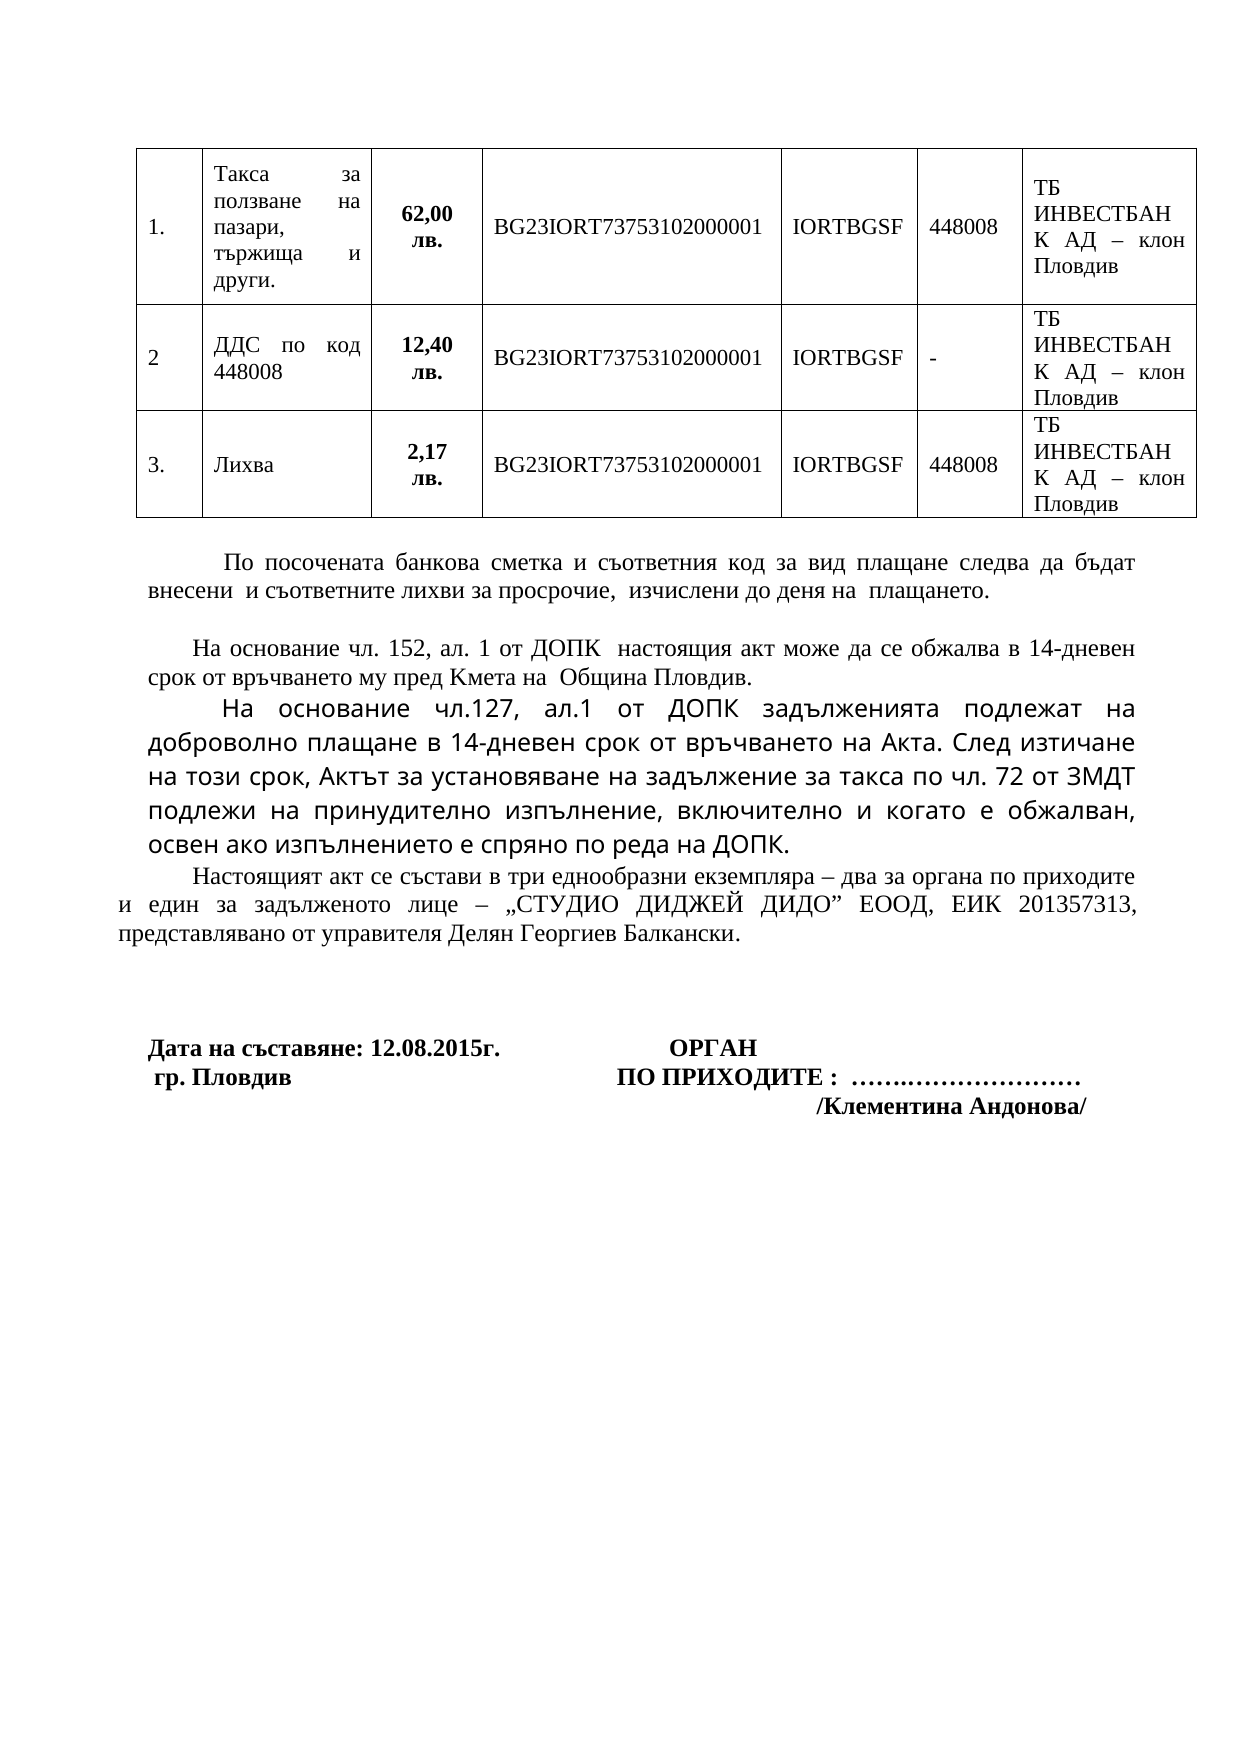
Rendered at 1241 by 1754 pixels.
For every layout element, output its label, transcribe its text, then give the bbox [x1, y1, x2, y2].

table_cell 12,40 лв. [372, 305, 482, 410]
text На основание чл. 152, ал. 1 от ДОПК настоящия акт може да се обжалва в 14-дневен срок от връчването му пред Kмета на Община Пловдив. [148, 633, 1137, 690]
table_cell 1. [137, 149, 202, 304]
table_cell Лихва [203, 411, 371, 517]
table_cell 2,17 лв. [372, 411, 482, 517]
text гр. Пловдив ПО ПРИХОДИТЕ : …….………………… [148, 1062, 1137, 1091]
text /Клементина Андонова/ [148, 1091, 1137, 1119]
table_cell ТБ ИНВЕСТБАНК АД – клон Пловдив [1023, 149, 1196, 304]
text На основание чл.127, ал.1 от ДОПК задълженията подлежат на доброволно плащане в 14-дневен срок от връчването на Акта. След изтичане на този срок, Актът за установяване на задължение за такса по чл. 72 от ЗМДТ подлежи на принудително изпълнение, включително и когато е обжалван, освен ако изпълнението е спряно по реда на ДОПК. [148, 690, 1137, 861]
table_cell 448008 [918, 149, 1022, 304]
table_cell - [918, 305, 1022, 410]
text По посочената банкова сметка и съответния код за вид плащане следва да бъдат внесени и съответните лихви за просрочие, изчислени до деня на плащането. [148, 547, 1137, 604]
table_cell BG23IORT73753102000001 [483, 149, 781, 304]
table_cell BG23IORT73753102000001 [483, 305, 781, 410]
table_cell IORTBGSF [782, 149, 917, 304]
table_cell ДДС по код 448008 [203, 305, 371, 410]
table_cell 448008 [918, 411, 1022, 517]
text Дата на съставяне: 12.08.2015г. ОРГАН [148, 1033, 1137, 1062]
table_cell IORTBGSF [782, 411, 917, 517]
table_cell Такса за ползване на пазари, тържища и други. [203, 149, 371, 304]
table_cell IORTBGSF [782, 305, 917, 410]
table_cell ТБ ИНВЕСТБАНК АД – клон Пловдив [1023, 305, 1196, 410]
table_cell 2 [137, 305, 202, 410]
text Настоящият акт се състави в три еднообразни екземпляра – два за органа по приходите и един за задълженото лице – „СТУДИО ДИДЖЕЙ ДИДО” ЕООД, ЕИК 201357313, представлявано от управителя Делян Георгиев Балкански. [118, 861, 1137, 947]
table_cell BG23IORT73753102000001 [483, 411, 781, 517]
table_cell ТБ ИНВЕСТБАНК АД – клон Пловдив [1023, 411, 1196, 517]
table_cell 3. [137, 411, 202, 517]
table_cell 62,00 лв. [372, 149, 482, 304]
